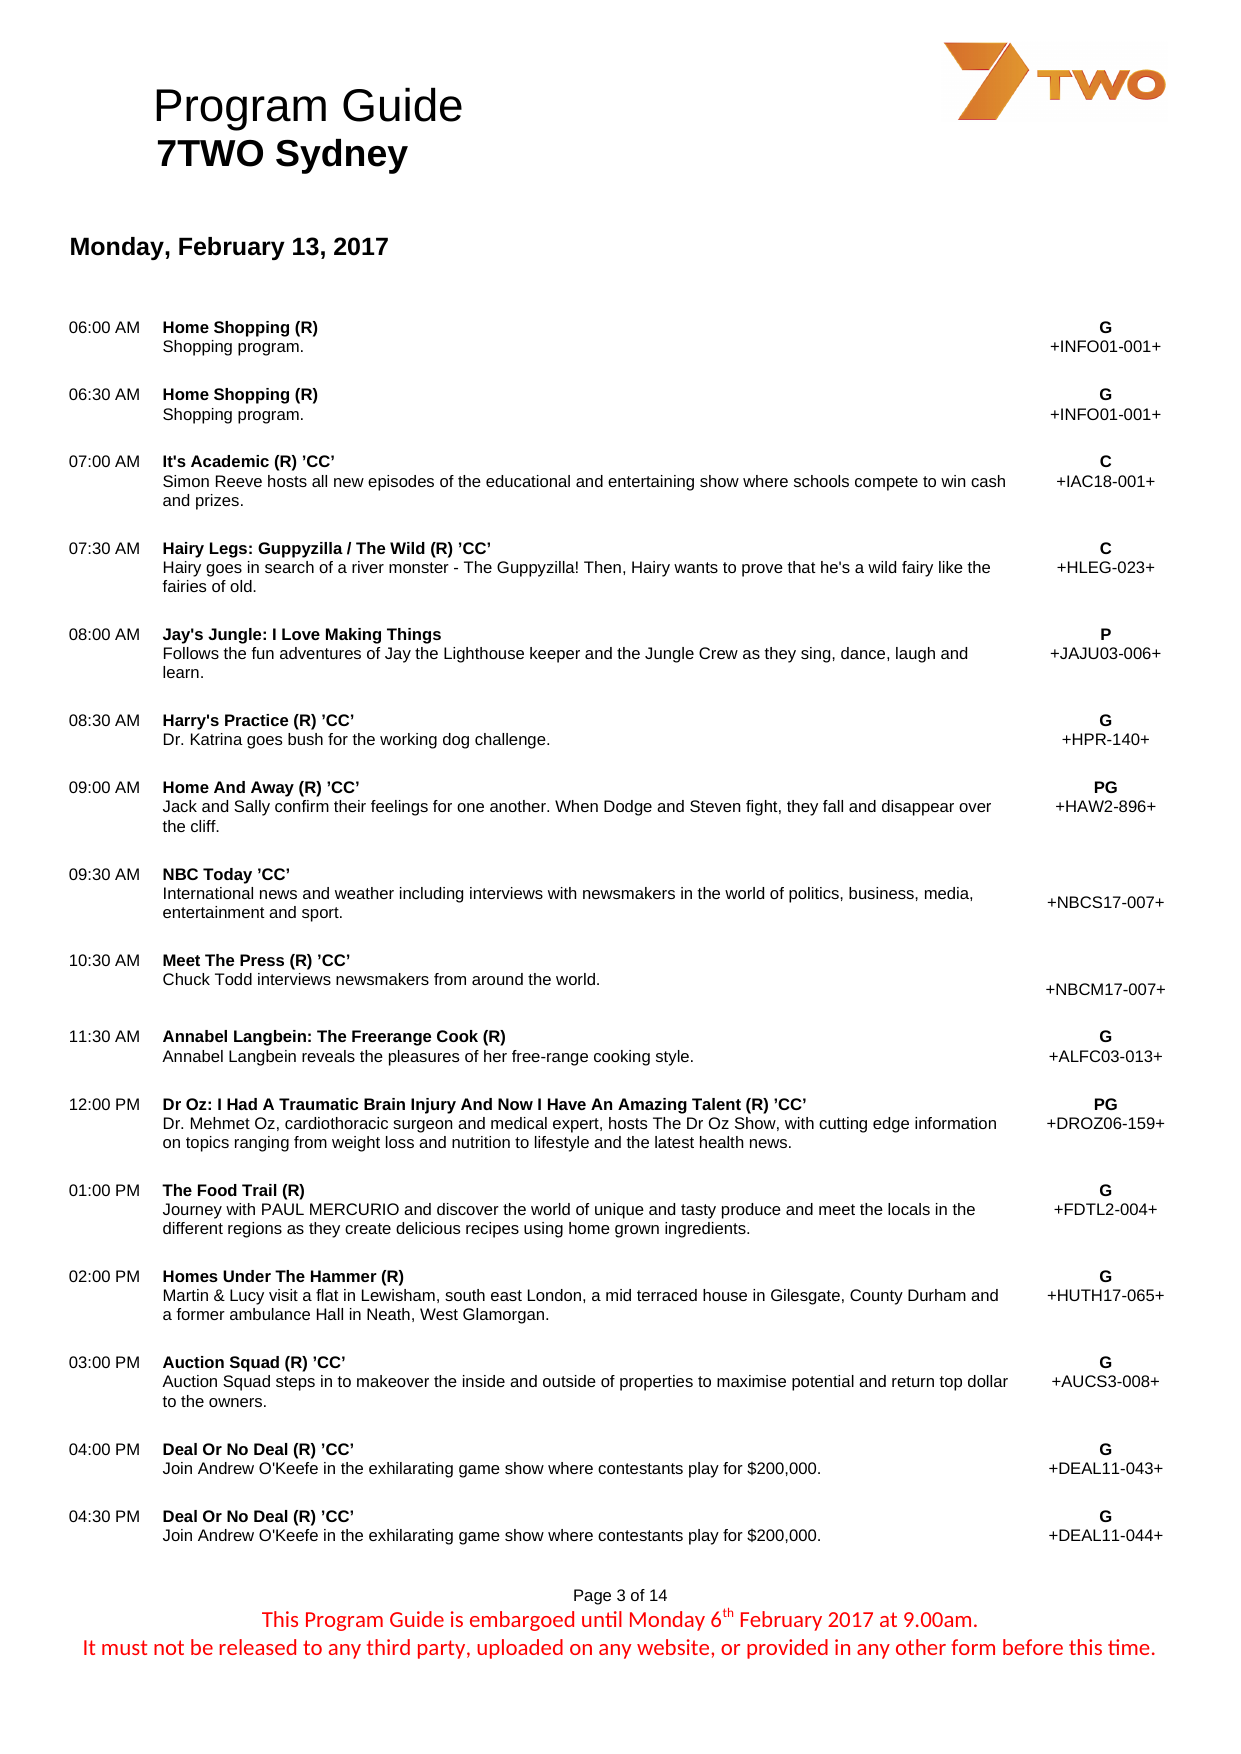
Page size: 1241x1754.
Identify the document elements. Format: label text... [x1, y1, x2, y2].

table_header Deal Or No Deal (R) ’CC’ Join Andrew O'Keefe in the exhilarating game show where contestants play for $200,000. [151, 1506, 1022, 1545]
table_header 02:00 PM [51, 1267, 151, 1324]
table_header Home And Away (R) ’CC’ Jack and Sally confirm their feelings for one another. When Dodge and Steven fight, they fall and disappear over the cliff. [151, 778, 1022, 836]
table_header Meet The Press (R) ’CC’ Chuck Todd interviews newsmakers from around the world. [151, 951, 1022, 998]
table_header G +ALFC03-013+ [1022, 1027, 1189, 1066]
table_header 03:00 PM [51, 1353, 151, 1411]
table_header 06:00 AM [51, 318, 151, 356]
table_header 08:00 AM [51, 625, 151, 682]
table_header Deal Or No Deal (R) ’CC’ Join Andrew O'Keefe in the exhilarating game show where contestants play for $200,000. [151, 1439, 1022, 1478]
text Monday, February 13, 2017 [62, 232, 1178, 261]
table_header G +INFO01-001+ [1022, 318, 1189, 356]
table_header Hairy Legs: Guppyzilla / The Wild (R) ’CC’ Hairy goes in search of a river monster - The Guppyzilla! Then, Hairy wants to prove that he's a wild fairy like the fairies of old. [151, 539, 1022, 596]
table_header Jay's Jungle: I Love Making Things Follows the fun adventures of Jay the Lighthouse keeper and the Jungle Crew as they sing, dance, laugh and learn. [151, 625, 1022, 682]
table_header Annabel Langbein: The Freerange Cook (R) Annabel Langbein reveals the pleasures of her free-range cooking style. [151, 1027, 1022, 1066]
table_header 09:00 AM [51, 778, 151, 836]
table_header 06:30 AM [51, 385, 151, 423]
table_header Harry's Practice (R) ’CC’ Dr. Katrina goes bush for the working dog challenge. [151, 711, 1022, 749]
table_header C +IAC18-001+ [1022, 452, 1189, 510]
table_header 11:30 AM [51, 1027, 151, 1066]
table_header 12:00 PM [51, 1094, 151, 1152]
table_header G +INFO01-001+ [1022, 385, 1189, 423]
table_header Dr Oz: I Had A Traumatic Brain Injury And Now I Have An Amazing Talent (R) ’CC’ Dr. Mehmet Oz, cardiothoracic surgeon and medical expert, hosts The Dr Oz Show, with cutting edge information on topics ranging from weight loss and nutrition to lifestyle and the latest health news. [151, 1094, 1022, 1152]
table_header G +FDTL2-004+ [1022, 1181, 1189, 1238]
table_header 01:00 PM [51, 1181, 151, 1238]
table_header G +DEAL11-044+ [1022, 1506, 1189, 1545]
table_header 09:30 AM [51, 864, 151, 922]
table_header PG +HAW2-896+ [1022, 778, 1189, 836]
table_header +NBCS17-007+ [1022, 864, 1189, 922]
table_header P +JAJU03-006+ [1022, 625, 1189, 682]
table_header Auction Squad (R) ’CC’ Auction Squad steps in to makeover the inside and outside of properties to maximise potential and return top dollar to the owners. [151, 1353, 1022, 1411]
table_header G +AUCS3-008+ [1022, 1353, 1189, 1411]
table_header 10:30 AM [51, 951, 151, 998]
table_header G +DEAL11-043+ [1022, 1439, 1189, 1478]
table_header 07:30 AM [51, 539, 151, 596]
table_header 07:00 AM [51, 452, 151, 510]
table_header 04:00 PM [51, 1439, 151, 1478]
table_header PG +DROZ06-159+ [1022, 1094, 1189, 1152]
table_header G +HPR-140+ [1022, 711, 1189, 749]
table_header 08:30 AM [51, 711, 151, 749]
table_header Home Shopping (R) Shopping program. [151, 318, 1022, 356]
table_header Homes Under The Hammer (R) Martin & Lucy visit a flat in Lewisham, south east London, a mid terraced house in Gilesgate, County Durham and a former ambulance Hall in Neath, West Glamorgan. [151, 1267, 1022, 1324]
table_header G +HUTH17-065+ [1022, 1267, 1189, 1324]
table_header Home Shopping (R) Shopping program. [151, 385, 1022, 423]
table_header +NBCM17-007+ [1022, 951, 1189, 998]
table_header The Food Trail (R) Journey with PAUL MERCURIO and discover the world of unique and tasty produce and meet the locals in the different regions as they create delicious recipes using home grown ingredients. [151, 1181, 1022, 1238]
table_header NBC Today ’CC’ International news and weather including interviews with newsmakers in the world of politics, business, media, entertainment and sport. [151, 864, 1022, 922]
table_header It's Academic (R) ’CC’ Simon Reeve hosts all new episodes of the educational and entertaining show where schools compete to win cash and prizes. [151, 452, 1022, 510]
picture [941, 41, 1168, 122]
table_header C +HLEG-023+ [1022, 539, 1189, 596]
table_header 04:30 PM [51, 1506, 151, 1545]
